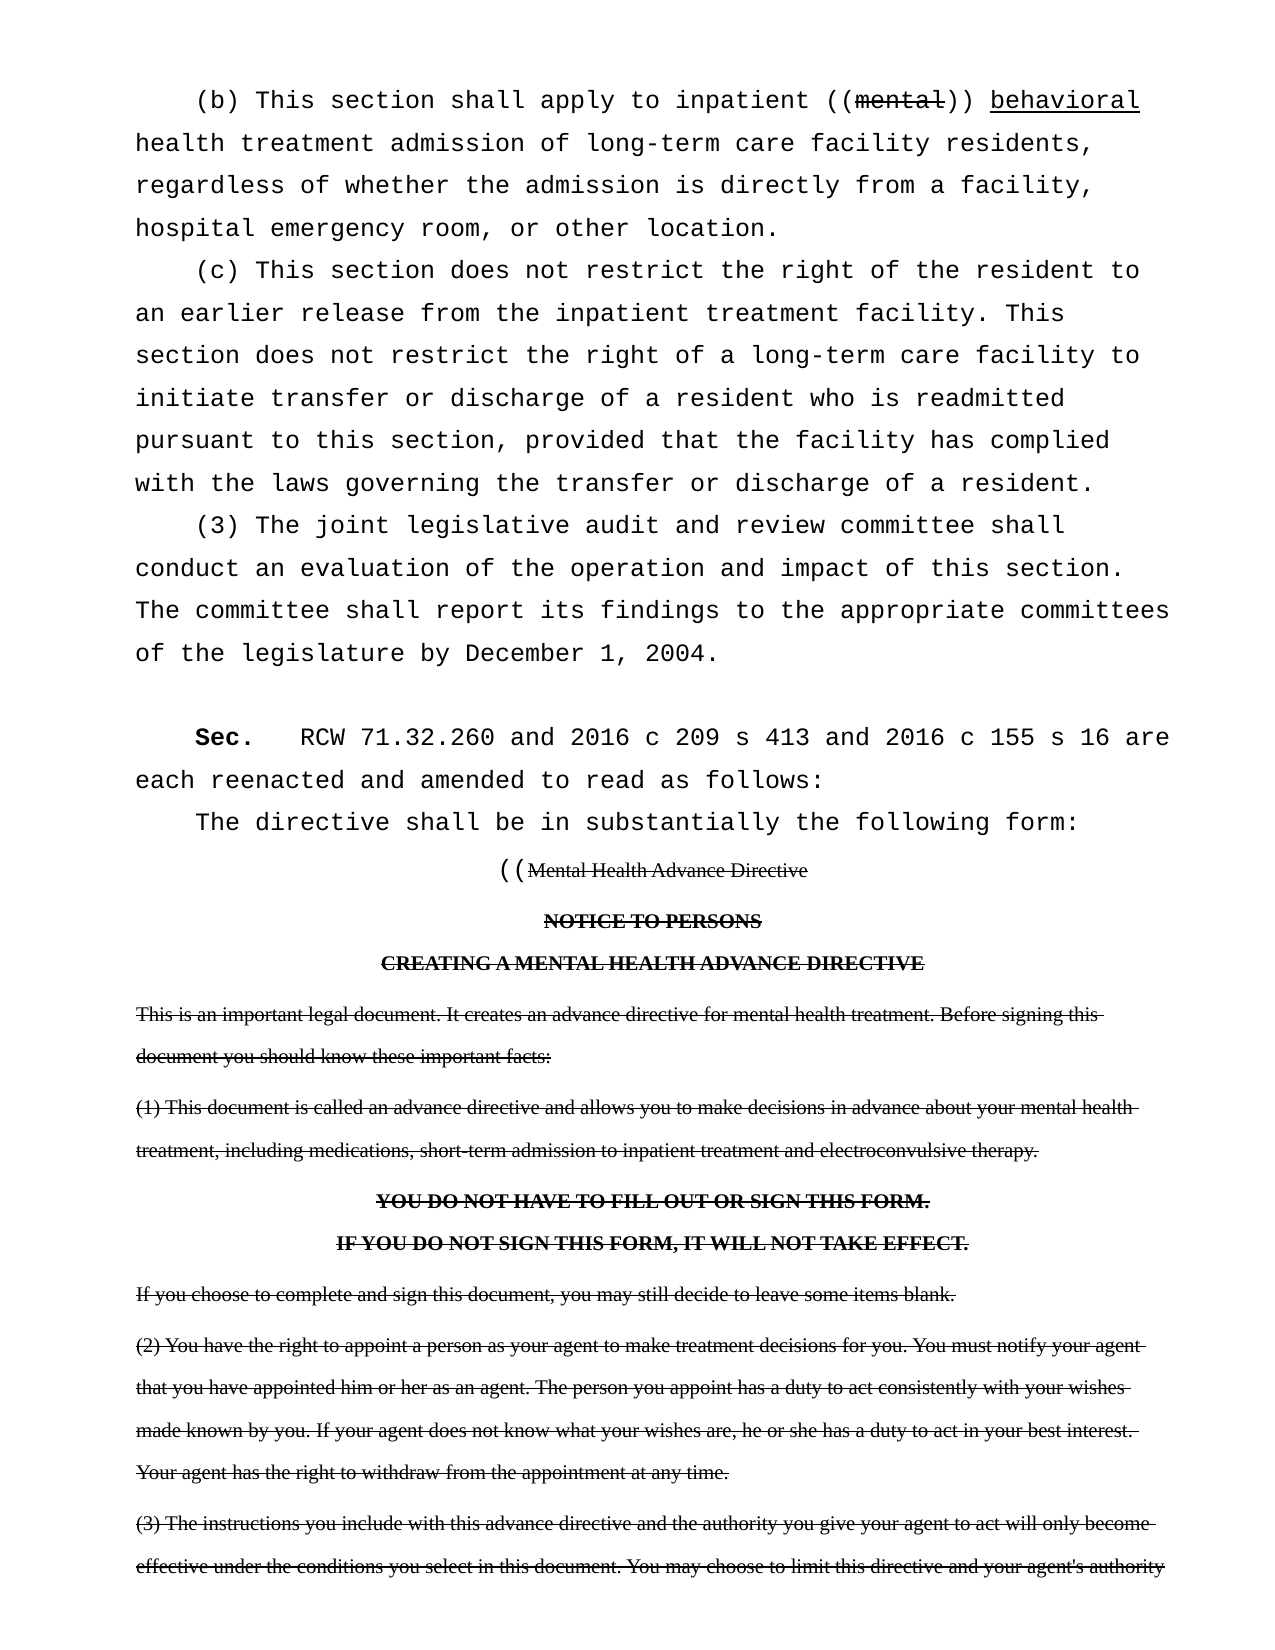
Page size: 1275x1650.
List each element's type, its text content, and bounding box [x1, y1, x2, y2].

table_cell This is an important legal document. It creates an advance directive for mental health treatment. Before signing this document you should know these important facts: [123, 983, 1182, 1077]
table_cell (2) You have the right to appoint a person as your agent to make treatment decisions for you. You must notify your agent that you have appointed him or her as an agent. The person you appoint has a duty to act consistently with your wishes made known by you. If your agent does not know what your wishes are, he or she has a duty to act in your best interest. Your agent has the right to withdraw from the appointment at any time. [123, 1314, 1182, 1492]
table_cell NOTICE TO PERSONS CREATING A MENTAL HEALTH ADVANCE DIRECTIVE [123, 890, 1182, 983]
table_cell (1) This document is called an advance directive and allows you to make decisions in advance about your mental health treatment, including medications, short-term admission to inpatient treatment and electroconvulsive therapy. [123, 1077, 1182, 1170]
table_header ((Mental Health Advance Directive [123, 839, 1182, 890]
text Sec. RCW 71.32.260 and 2016 c 209 s 413 and 2016 c 155 s 16 are each reenacted and amended to read as follows: [135, 712, 1170, 797]
text (c) This section does not restrict the right of the resident to an earlier release from the inpatient treatment facility. This section does not restrict the right of a long-term care facility to initiate transfer or discharge of a resident who is readmitted pursuant to this section, provided that the facility has complied with the laws governing the transfer or discharge of a resident. [135, 245, 1170, 500]
text The directive shall be in substantially the following form: [135, 797, 1170, 839]
table_cell If you choose to complete and sign this document, you may still decide to leave some items blank. [123, 1263, 1182, 1314]
text (b) This section shall apply to inpatient ((mental)) behavioral health treatment admission of long-term care facility residents, regardless of whether the admission is directly from a facility, hospital emergency room, or other location. [135, 75, 1170, 245]
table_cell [123, 1493, 1182, 1586]
table_cell YOU DO NOT HAVE TO FILL OUT OR SIGN THIS FORM. IF YOU DO NOT SIGN THIS FORM, IT WILL NOT TAKE EFFECT. [123, 1170, 1182, 1263]
text (3) The joint legislative audit and review committee shall conduct an evaluation of the operation and impact of this section. The committee shall report its findings to the appropriate committees of the legislature by December 1, 2004. [135, 500, 1170, 670]
